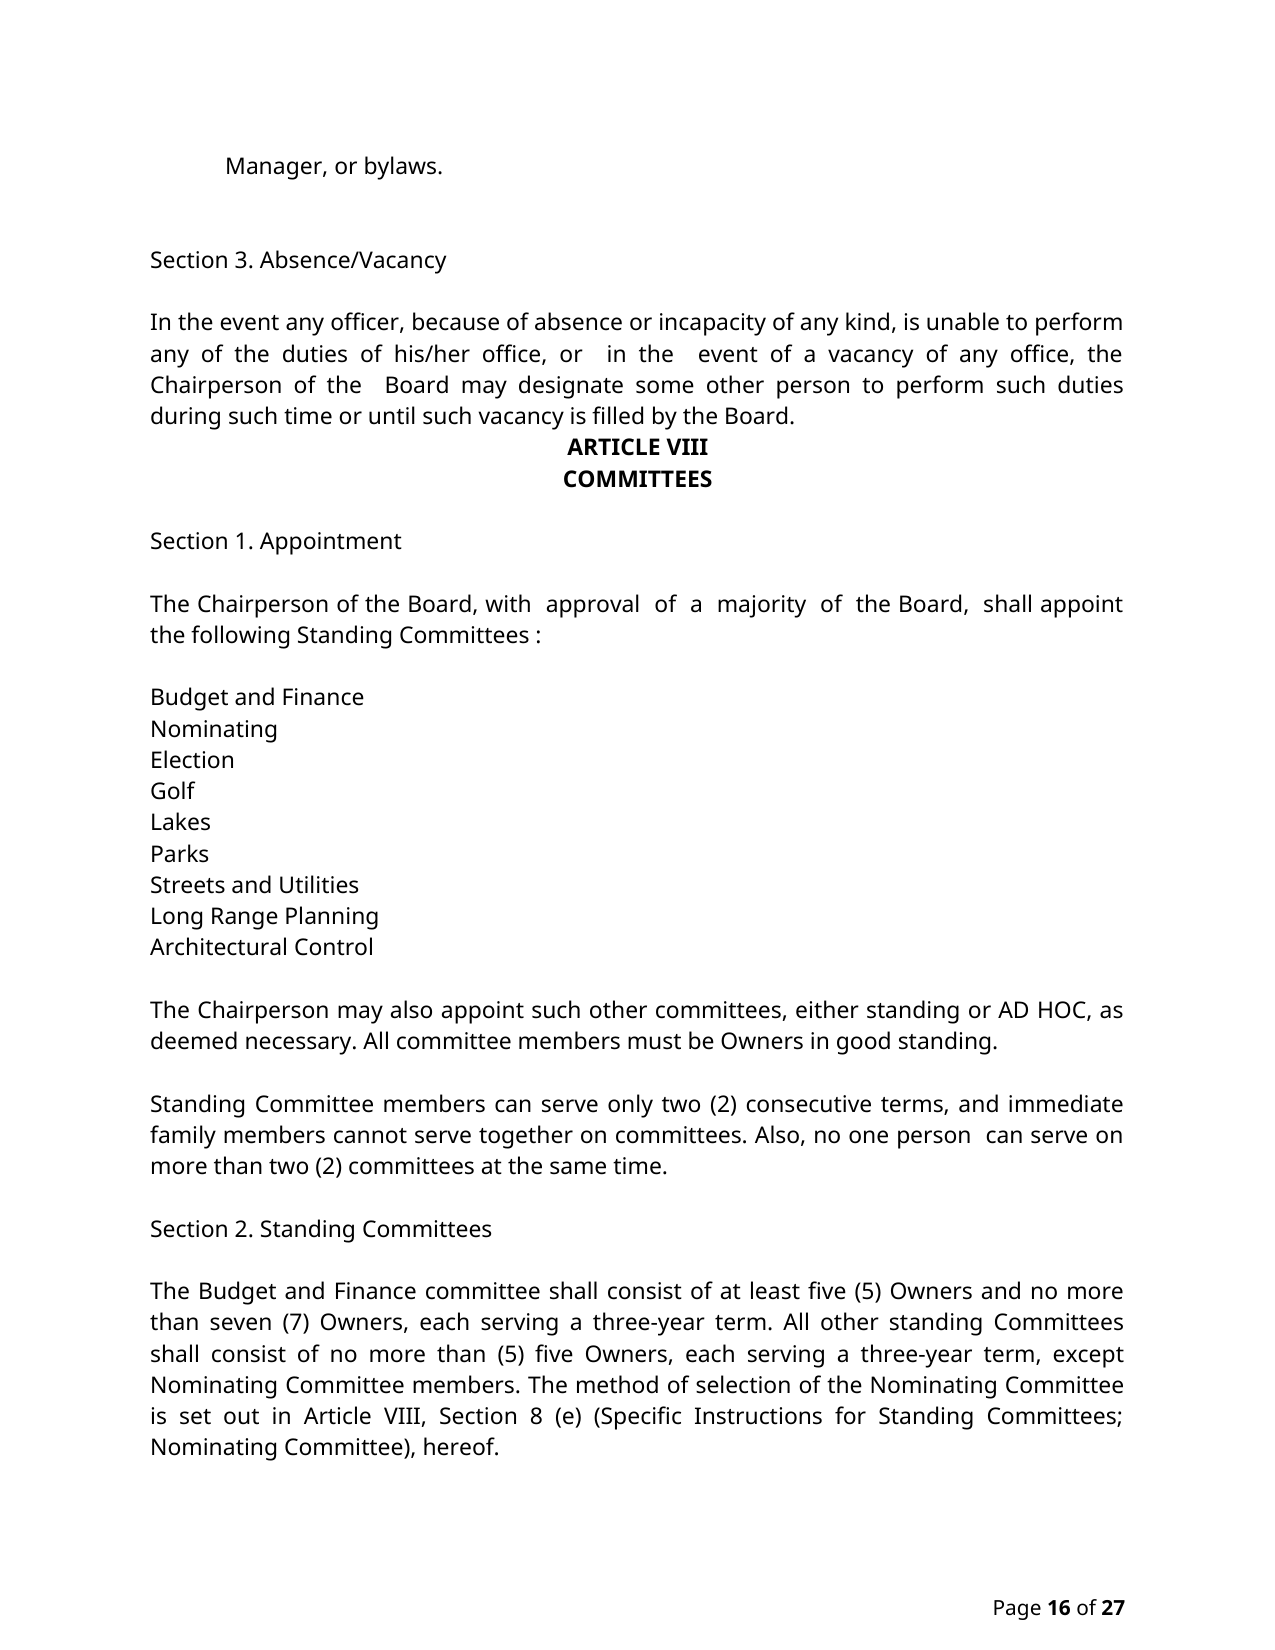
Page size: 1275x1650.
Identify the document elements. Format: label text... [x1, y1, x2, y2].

text Section 2. Standing Committees [150, 1212, 1125, 1244]
text The Chairperson may also appoint such other committees, either standing or AD HOC, as deemed necessary. All committee members must be Owners in good standing. [150, 994, 1125, 1056]
text COMMITTEES [150, 462, 1125, 494]
text Architectural Control [150, 931, 1125, 962]
text ARTICLE VIII [150, 431, 1125, 462]
text Section 3. Absence/Vacancy [150, 244, 1125, 275]
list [187, 150, 1125, 181]
text Lakes [150, 806, 1125, 837]
text Election [150, 744, 1125, 775]
text Long Range Planning [150, 900, 1125, 931]
text The Budget and Finance committee shall consist of at least five (5) Owners and no more than seven (7) Owners, each serving a three-year term. All other standing Committees shall consist of no more than (5) five Owners, each serving a three-year term, except Nominating Committee members. The method of selection of the Nominating Committee is set out in Article VIII, Section 8 (e) (Specific Instructions for Standing Committees; Nominating Committee), hereof. [150, 1275, 1125, 1462]
text Golf [150, 775, 1125, 806]
text Parks [150, 837, 1125, 869]
text The Chairperson of the Board, with approval of a majority of the Board, shall appoint the following Standing Committees : [150, 587, 1125, 650]
text In the event any officer, because of absence or incapacity of any kind, is unable to perform any of the duties of his/her office, or in the event of a vacancy of any office, the Chairperson of the Board may designate some other person to perform such duties during such time or until such vacancy is filled by the Board. [150, 306, 1125, 431]
text Streets and Utilities [150, 869, 1125, 900]
text Section 1. Appointment [150, 525, 1125, 556]
text Standing Committee members can serve only two (2) consecutive terms, and immediate family members cannot serve together on committees. Also, no one person can serve on more than two (2) committees at the same time. [150, 1087, 1125, 1181]
text Nominating [150, 712, 1125, 744]
text Budget and Finance [150, 681, 1125, 712]
